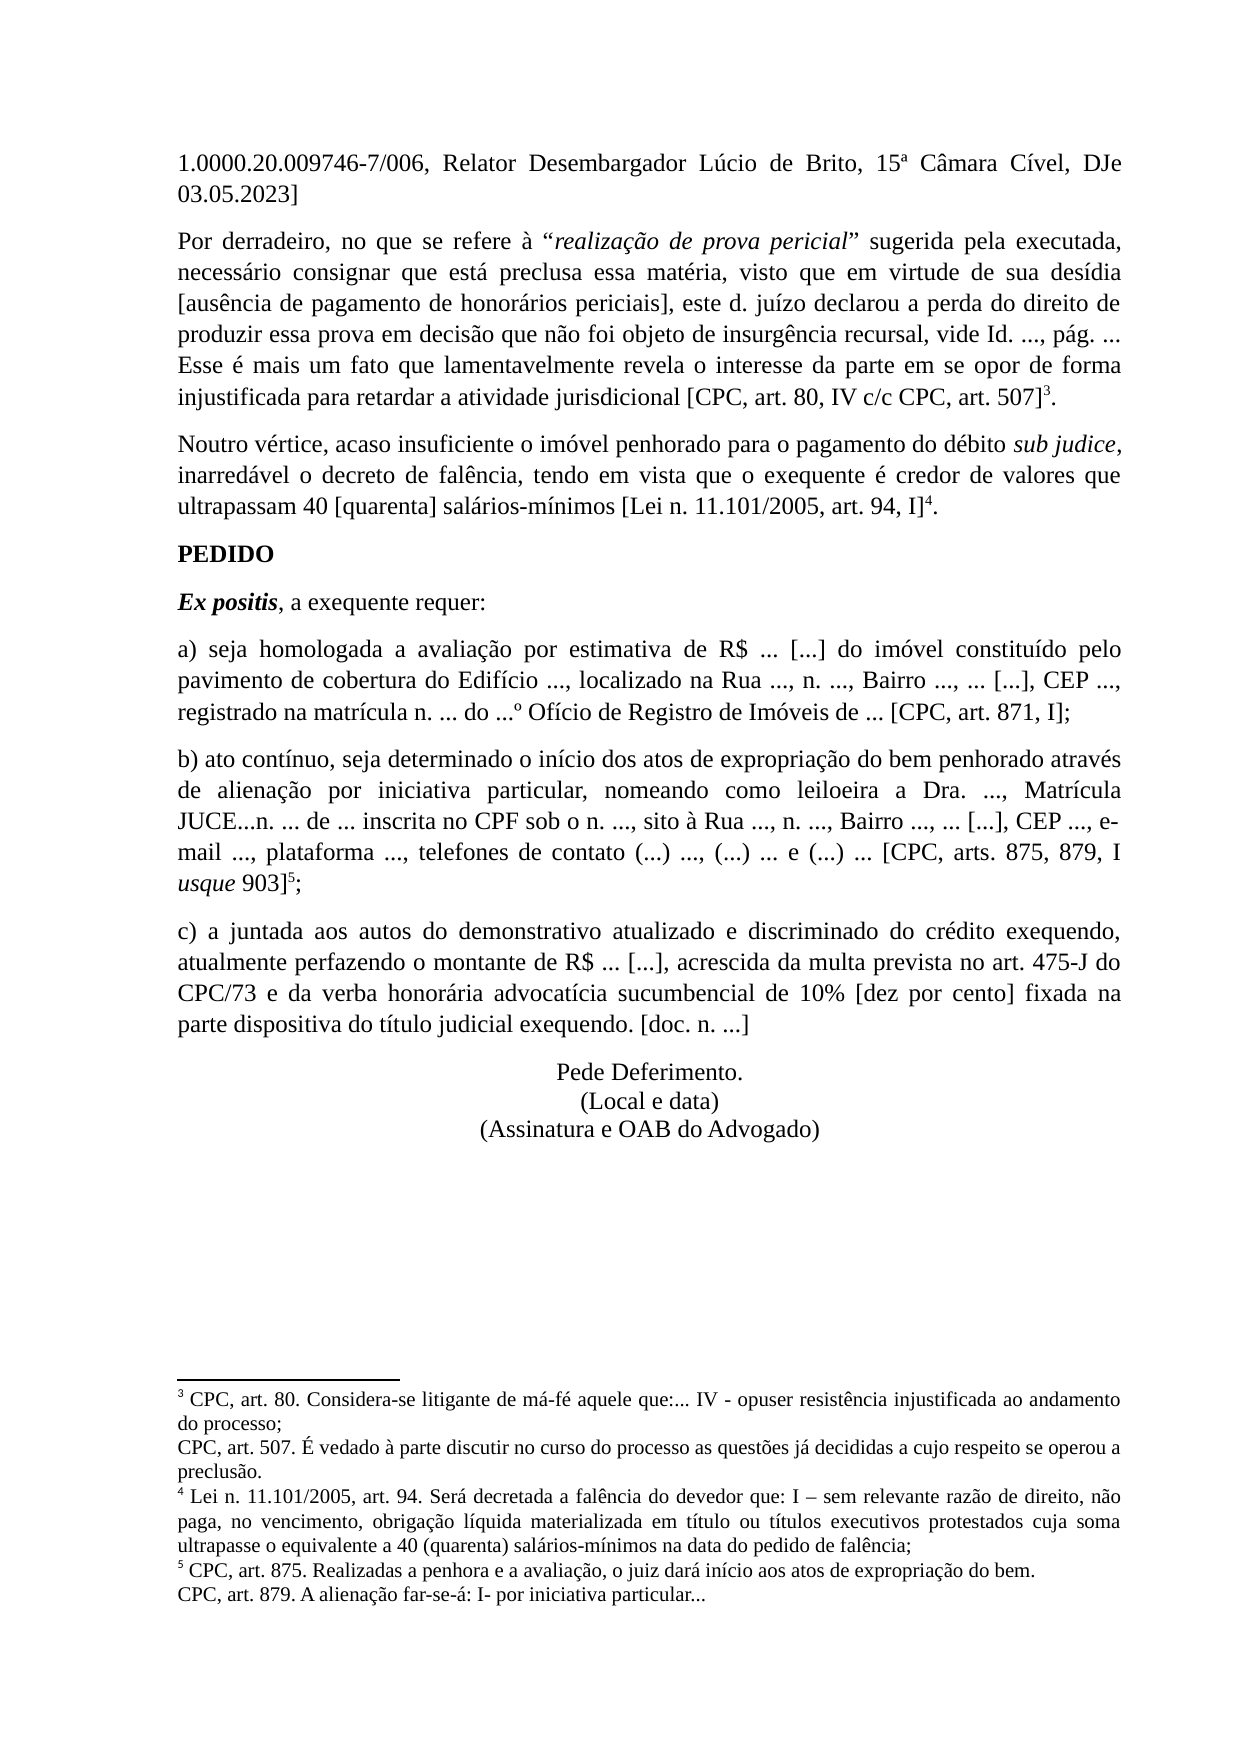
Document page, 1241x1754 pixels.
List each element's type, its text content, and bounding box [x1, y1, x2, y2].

text (Assinatura e OAB do Advogado) [177, 1114, 1122, 1143]
text Noutro vértice, acaso insuficiente o imóvel penhorado para o pagamento do débito sub judice, inarredável o decreto de falência, tendo em vista que o exequente é credor de valores que ultrapassam 40 [quarenta] salários-mínimos [Lei n. 11.101/2005, art. 94, I]. [177, 429, 1122, 520]
text (Local e data) [177, 1086, 1122, 1114]
text Pede Deferimento. [177, 1057, 1122, 1086]
text Por derradeiro, no que se refere à “realização de prova pericial” sugerida pela executada, necessário consignar que está preclusa essa matéria, visto que em virtude de sua desídia [ausência de pagamento de honorários periciais], este d. juízo declarou a perda do direito de produzir essa prova em decisão que não foi objeto de insurgência recursal, vide Id. ..., pág. ... Esse é mais um fato que lamentavelmente revela o interesse da parte em se opor de forma injustificada para retardar a atividade jurisdicional [CPC, art. 80, IV c/c CPC, art. 507]. [177, 226, 1122, 410]
text Ex positis, a exequente requer: [177, 587, 1122, 616]
text a) seja homologada a avaliação por estimativa de R$ ... [...] do imóvel constituído pelo pavimento de cobertura do Edifício ..., localizado na Rua ..., n. ..., Bairro ..., ... [...], CEP ..., registrado na matrícula n. ... do ...º Ofício de Registro de Imóveis de ... [CPC, art. 871, I]; [177, 634, 1122, 725]
text PEDIDO [177, 539, 1122, 568]
text b) ato contínuo, seja determinado o início dos atos de expropriação do bem penhorado através de alienação por iniciativa particular, nomeando como leiloeira a Dra. ..., Matrícula JUCE...n. ... de ... inscrita no CPF sob o n. ..., sito à Rua ..., n. ..., Bairro ..., ... [...], CEP ..., e-mail ..., plataforma ..., telefones de contato (...) ..., (...) ... e (...) ... [CPC, arts. 875, 879, I usque 903]; [177, 744, 1122, 897]
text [177, 148, 1122, 207]
text c) a juntada aos autos do demonstrativo atualizado e discriminado do crédito exequendo, atualmente perfazendo o montante de R$ ... [...], acrescida da multa prevista no art. 475-J do CPC/73 e da verba honorária advocatícia sucumbencial de 10% [dez por cento] fixada na parte dispositiva do título judicial exequendo. [doc. n. ...] [177, 916, 1122, 1038]
